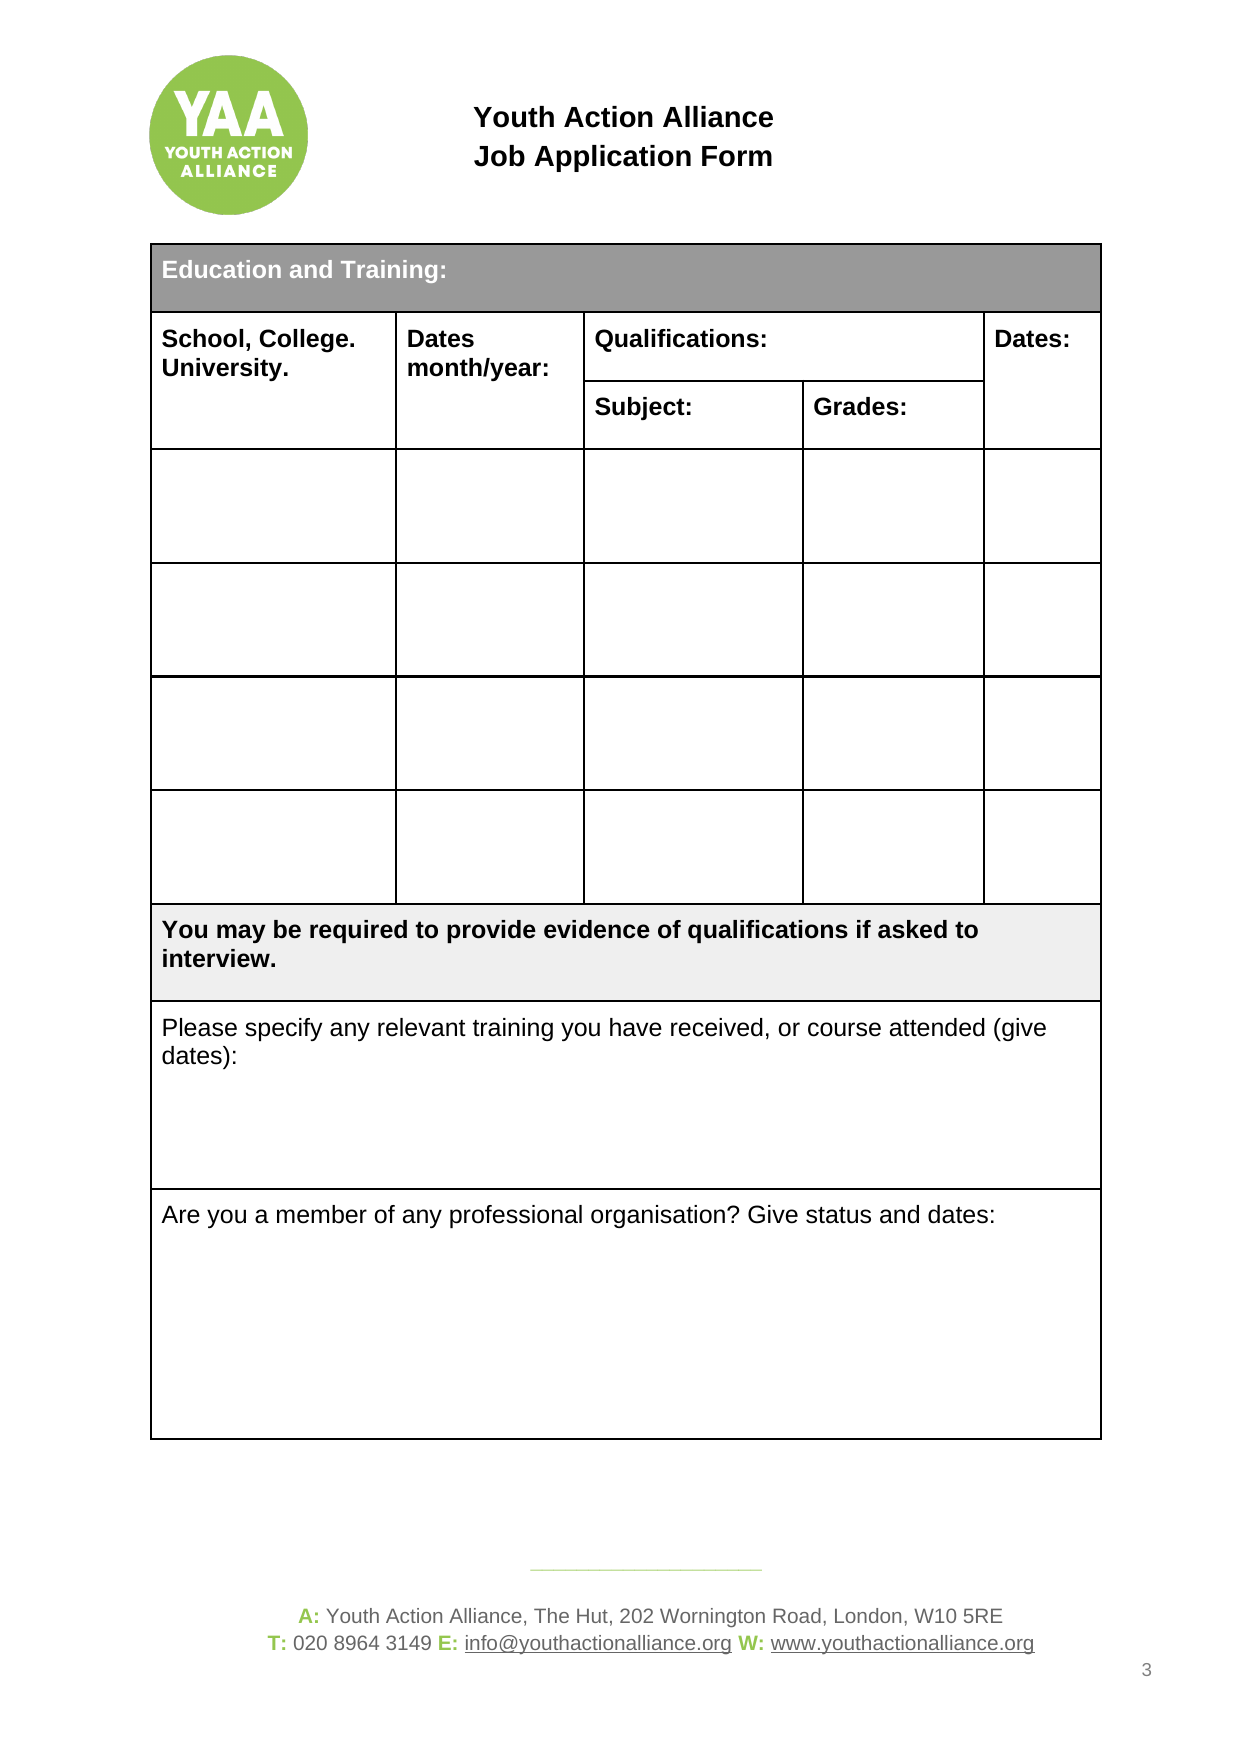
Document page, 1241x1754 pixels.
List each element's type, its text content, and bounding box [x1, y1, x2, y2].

table_cell [804, 564, 983, 675]
table_cell [585, 564, 802, 675]
table_cell Are you a member of any professional organisation? Give status and dates: [152, 1190, 1100, 1438]
table_cell [985, 678, 1100, 789]
table_cell [804, 450, 983, 562]
table_cell Dates: [985, 313, 1100, 448]
table_cell Subject: [585, 382, 802, 448]
table_cell Qualifications: [585, 313, 983, 379]
table_cell [397, 564, 583, 675]
table_cell [152, 564, 395, 675]
table_cell [397, 791, 583, 903]
table_cell [152, 450, 395, 562]
table_cell [985, 564, 1100, 675]
table_cell School, College. University. [152, 313, 395, 448]
table_cell [585, 678, 802, 789]
table_cell Please specify any relevant training you have received, or course attended (give dates): [152, 1002, 1100, 1188]
table_cell [585, 450, 802, 562]
table_cell [985, 450, 1100, 562]
table_cell [397, 678, 583, 789]
table_cell [585, 791, 802, 903]
table_cell [804, 678, 983, 789]
table_header Education and Training: [152, 245, 1100, 311]
table_cell [804, 791, 983, 903]
table_cell Dates month/year: [397, 313, 583, 448]
table_cell [152, 791, 395, 903]
table_cell [397, 450, 583, 562]
table_cell You may be required to provide evidence of qualifications if asked to interview. [152, 905, 1100, 1000]
picture [139, 45, 318, 225]
table_cell [985, 791, 1100, 903]
table_cell Grades: [804, 382, 983, 448]
table_cell [152, 678, 395, 789]
